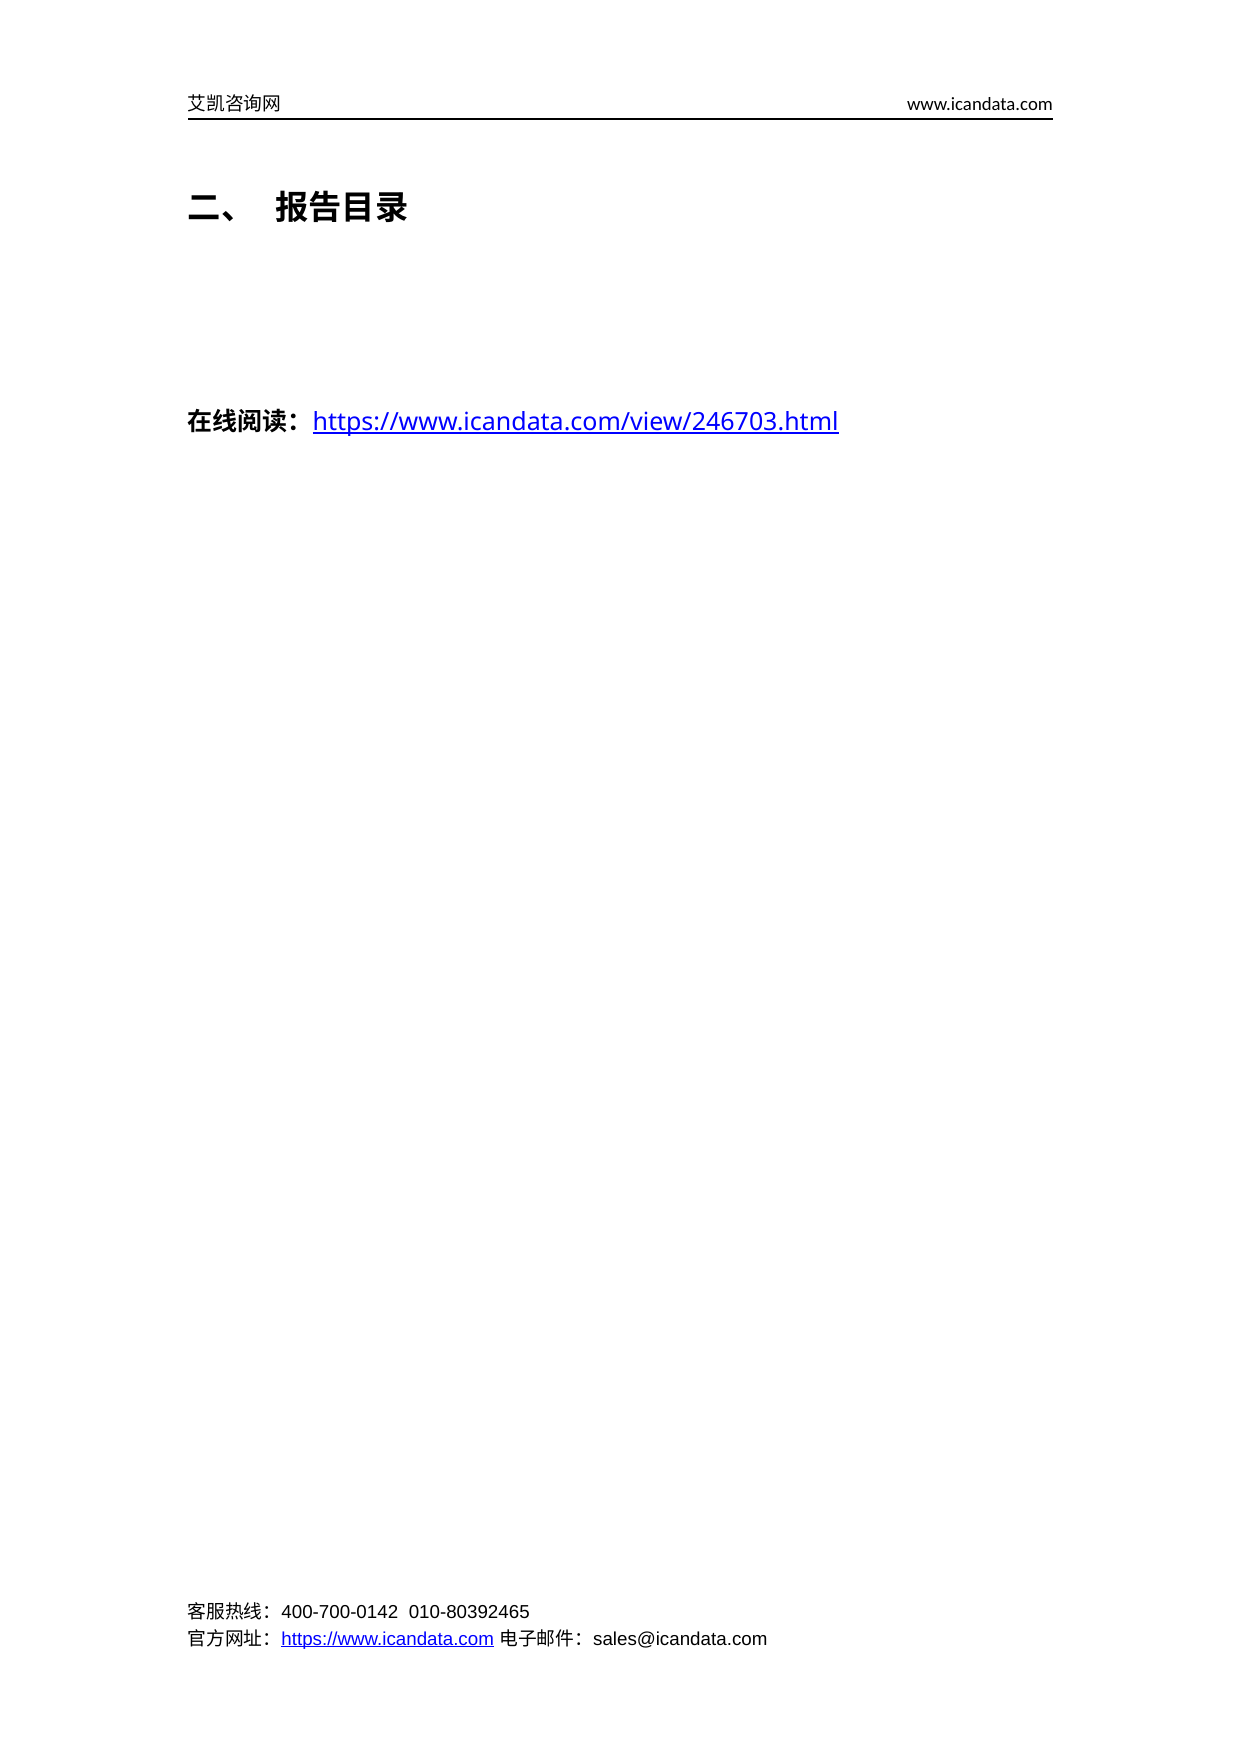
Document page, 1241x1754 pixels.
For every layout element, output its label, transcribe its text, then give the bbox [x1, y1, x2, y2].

subtitle 报告目录 [187, 172, 1053, 237]
text 在线阅读：https://www.icandata.com/view/246703.html [187, 387, 1053, 452]
